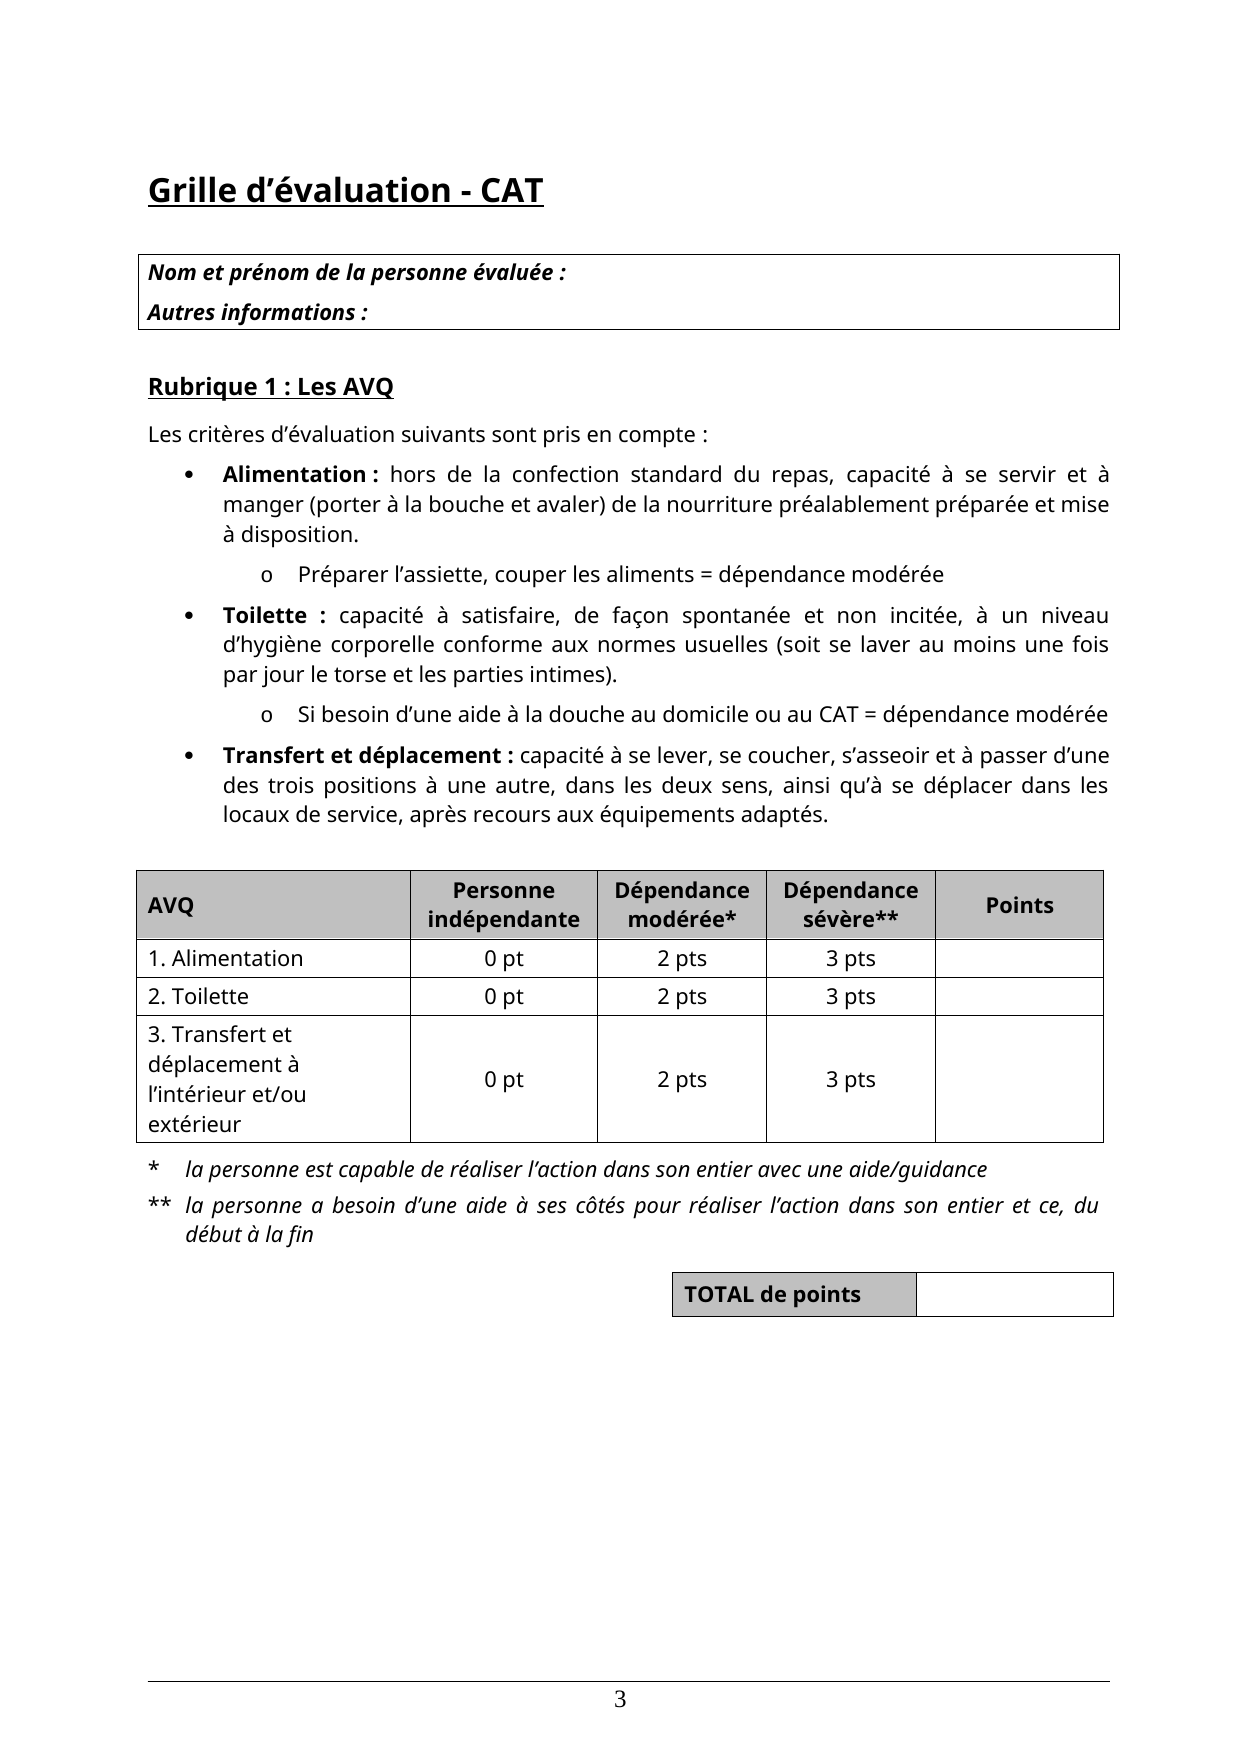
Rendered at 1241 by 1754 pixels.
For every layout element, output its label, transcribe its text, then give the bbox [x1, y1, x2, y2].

text ** la personne a besoin d’une aide à ses côtés pour réaliser l’action dans son entier et ce, du début à la fin [148, 1190, 1110, 1249]
text * la personne est capable de réaliser l’action dans son entier avec une aide/guidance [148, 1154, 1110, 1183]
text Autres informations : [139, 294, 1119, 329]
text Grille d’évaluation - CAT [148, 166, 1110, 212]
list Préparer l’assiette, couper les aliments = dépendance modérée [260, 559, 1110, 589]
table_header Personne indépendante [411, 871, 597, 938]
table_header Dépendance sévère** [767, 871, 935, 938]
list Si besoin d’une aide à la douche au domicile ou au CAT = dépendance modérée [260, 699, 1110, 729]
table_header Dépendance modérée* [598, 871, 766, 938]
table_cell 2 pts [598, 1016, 766, 1142]
table_cell 3. Transfert et déplacement à l’intérieur et/ou extérieur [137, 1016, 410, 1142]
table_cell [767, 940, 935, 977]
table_cell [936, 1016, 1103, 1142]
list Transfert et déplacement : capacité à se lever, se coucher, s’asseoir et à passer d’une des trois positions à une autre, dans les deux sens, ainsi qu’à se déplacer dans les locaux de service, après recours aux équipements adaptés. [185, 740, 1110, 829]
table_cell 2 pts [598, 978, 766, 1015]
table_cell [936, 978, 1103, 1015]
text Les critères d’évaluation suivants sont pris en compte : [148, 419, 1110, 449]
table_header Points [936, 871, 1103, 938]
table_cell 1. Alimentation [137, 940, 410, 977]
text Nom et prénom de la personne évaluée : [139, 255, 1119, 286]
text Rubrique 1 : Les AVQ [148, 370, 1110, 403]
table_cell 2. Toilette [137, 978, 410, 1015]
table_cell 2 pts [598, 940, 766, 977]
table_cell [411, 940, 597, 977]
table_header AVQ [137, 871, 410, 938]
table_cell [411, 978, 597, 1015]
table_cell [936, 940, 1103, 977]
table_cell [411, 1016, 597, 1142]
table_cell [767, 978, 935, 1015]
table_header TOTAL de points [673, 1273, 916, 1316]
table_cell 3 pts [767, 1016, 935, 1142]
list Toilette : capacité à satisfaire, de façon spontanée et non incitée, à un niveau d’hygiène corporelle conforme aux normes usuelles (soit se laver au moins une fois par jour le torse et les parties intimes). [185, 600, 1110, 689]
list Alimentation : hors de la confection standard du repas, capacité à se servir et à manger (porter à la bouche et avaler) de la nourriture préalablement préparée et mise à disposition. [185, 459, 1110, 549]
table_header [917, 1273, 1113, 1316]
